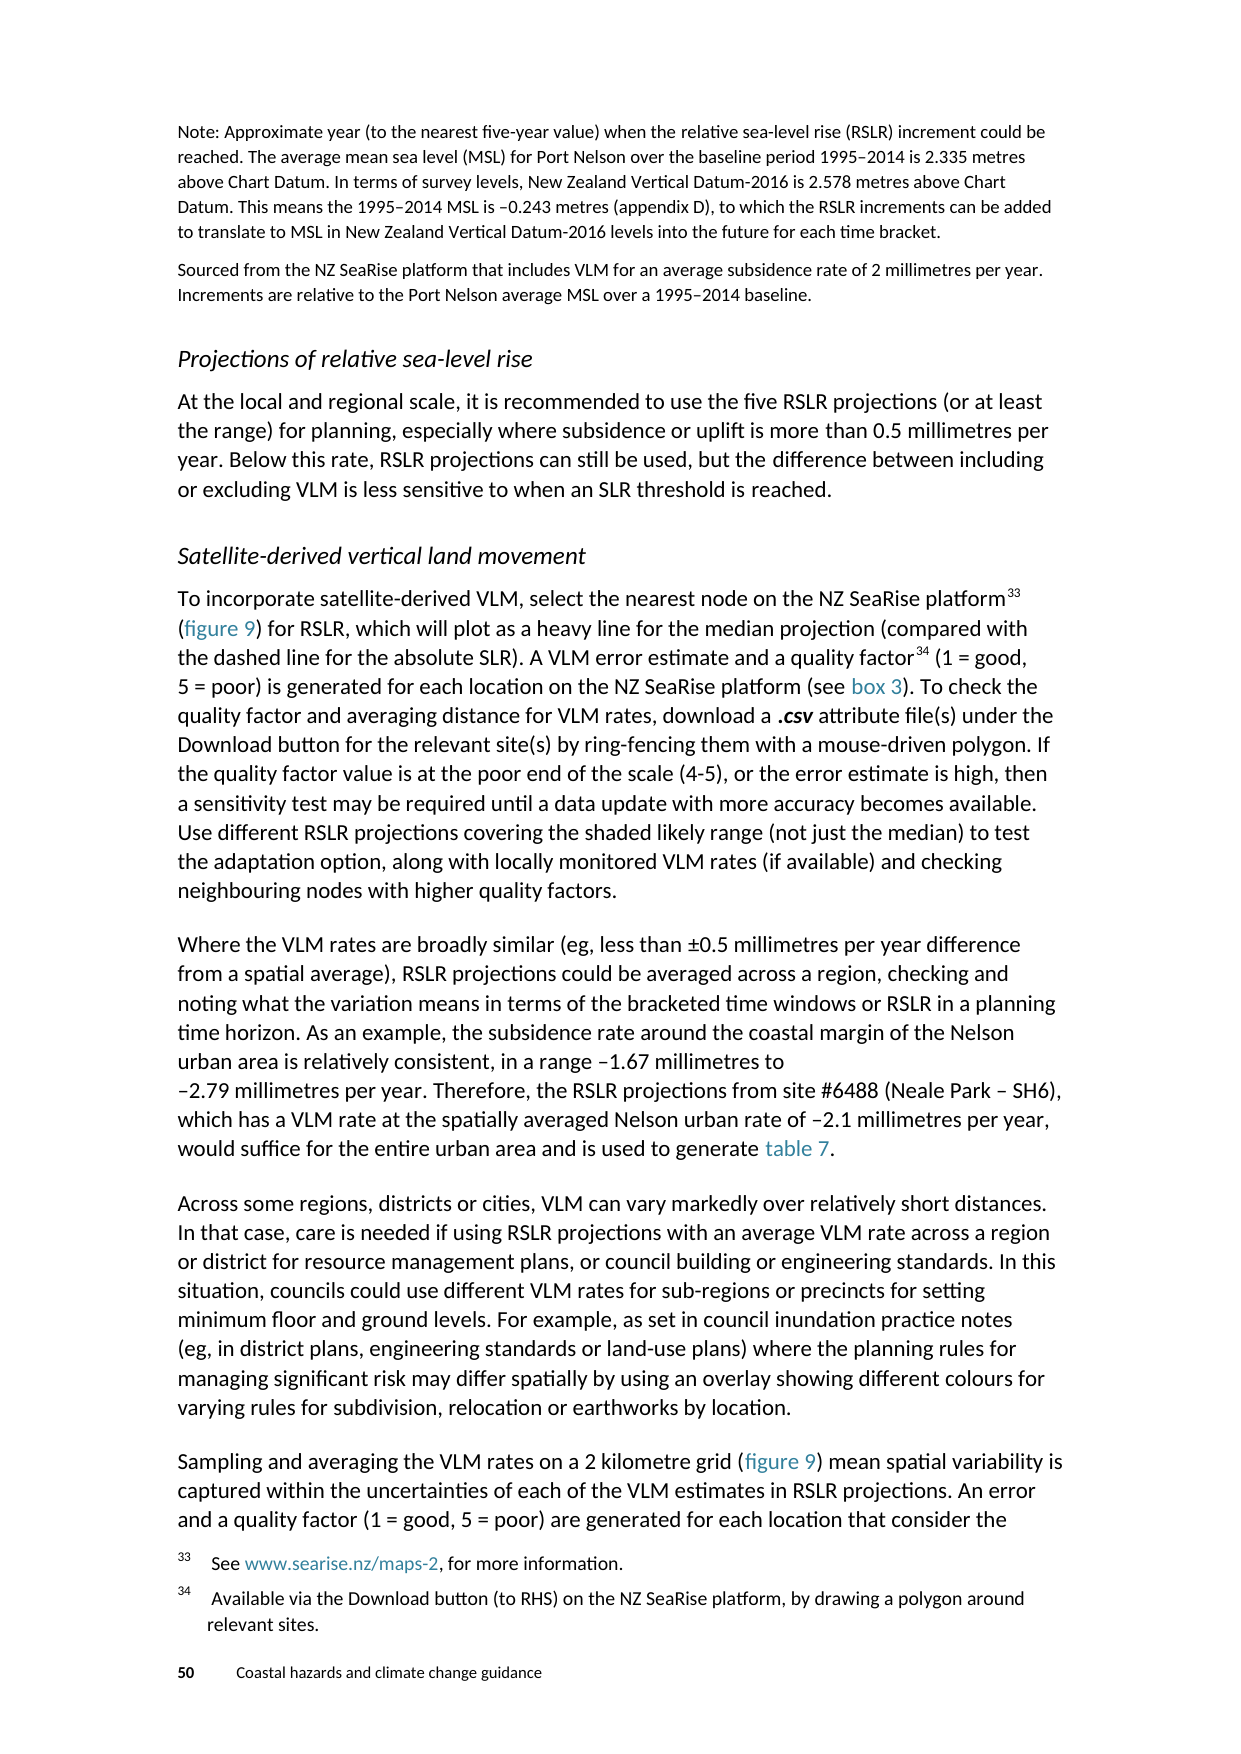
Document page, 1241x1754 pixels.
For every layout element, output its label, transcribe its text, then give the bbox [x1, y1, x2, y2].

subtitle Satellite-derived vertical land movement [177, 540, 1063, 571]
text To incorporate satellite-derived VLM, select the nearest node on the NZ SeaRise platform (figure 9) for RSLR, which will plot as a heavy line for the median projection (compared with the dashed line for the absolute SLR). A VLM error estimate and a quality factor (1 = good, 5 = poor) is generated for each location on the NZ SeaRise platform (see box 3). To check the quality factor and averaging distance for VLM rates, download a .csv attribute file(s) under the Download button for the relevant site(s) by ring-fencing them with a mouse-driven polygon. If the quality factor value is at the poor end of the scale (4-5), or the error estimate is high, then a sensitivity test may be required until a data update with more accuracy becomes available. Use different RSLR projections covering the shaded likely range (not just the median) to test the adaptation option, along with locally monitored VLM rates (if available) and checking neighbouring nodes with higher quality factors. [177, 583, 1063, 904]
text Across some regions, districts or cities, VLM can vary markedly over relatively short distances. In that case, care is needed if using RSLR projections with an average VLM rate across a region or district for resource management plans, or council building or engineering standards. In this situation, councils could use different VLM rates for sub-regions or precincts for setting minimum floor and ground levels. For example, as set in council inundation practice notes (eg, in district plans, engineering standards or land-use plans) where the planning rules for managing significant risk may differ spatially by using an overlay showing different colours for varying rules for subdivision, relocation or earthworks by location. [177, 1187, 1063, 1421]
text Note: Approximate year (to the nearest five-year value) when the relative sea-level rise (RSLR) increment could be reached. The average mean sea level (MSL) for Port Nelson over the baseline period 1995–2014 is 2.335 metres above Chart Datum. In terms of survey levels, New Zealand Vertical Datum-2016 is 2.578 metres above Chart Datum. This means the 1995–2014 MSL is –0.243 metres (appendix D), to which the RSLR increments can be added to translate to MSL in New Zealand Vertical Datum-2016 levels into the future for each time bracket. [177, 118, 1063, 243]
subtitle Projections of relative sea-level rise [177, 343, 1063, 374]
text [177, 1446, 1063, 1533]
text Sourced from the NZ SeaRise platform that includes VLM for an average subsidence rate of 2 millimetres per year. Increments are relative to the Port Nelson average MSL over a 1995–2014 baseline. [177, 256, 1063, 306]
text Where the VLM rates are broadly similar (eg, less than ±0.5 millimetres per year difference from a spatial average), RSLR projections could be averaged across a region, checking and noting what the variation means in terms of the bracketed time windows or RSLR in a planning time horizon. As an example, the subsidence rate around the coastal margin of the Nelson urban area is relatively consistent, in a range –1.67 millimetres to –2.79 millimetres per year. Therefore, the RSLR projections from site #6488 (Neale Park – SH6), which has a VLM rate at the spatially averaged Nelson urban rate of –2.1 millimetres per year, would suffice for the entire urban area and is used to generate table 7. [177, 929, 1063, 1162]
text At the local and regional scale, it is recommended to use the five RSLR projections (or at least the range) for planning, especially where subsidence or uplift is more than 0.5 millimetres per year. Below this rate, RSLR projections can still be used, but the difference between including or excluding VLM is less sensitive to when an SLR threshold is reached. [177, 386, 1063, 503]
